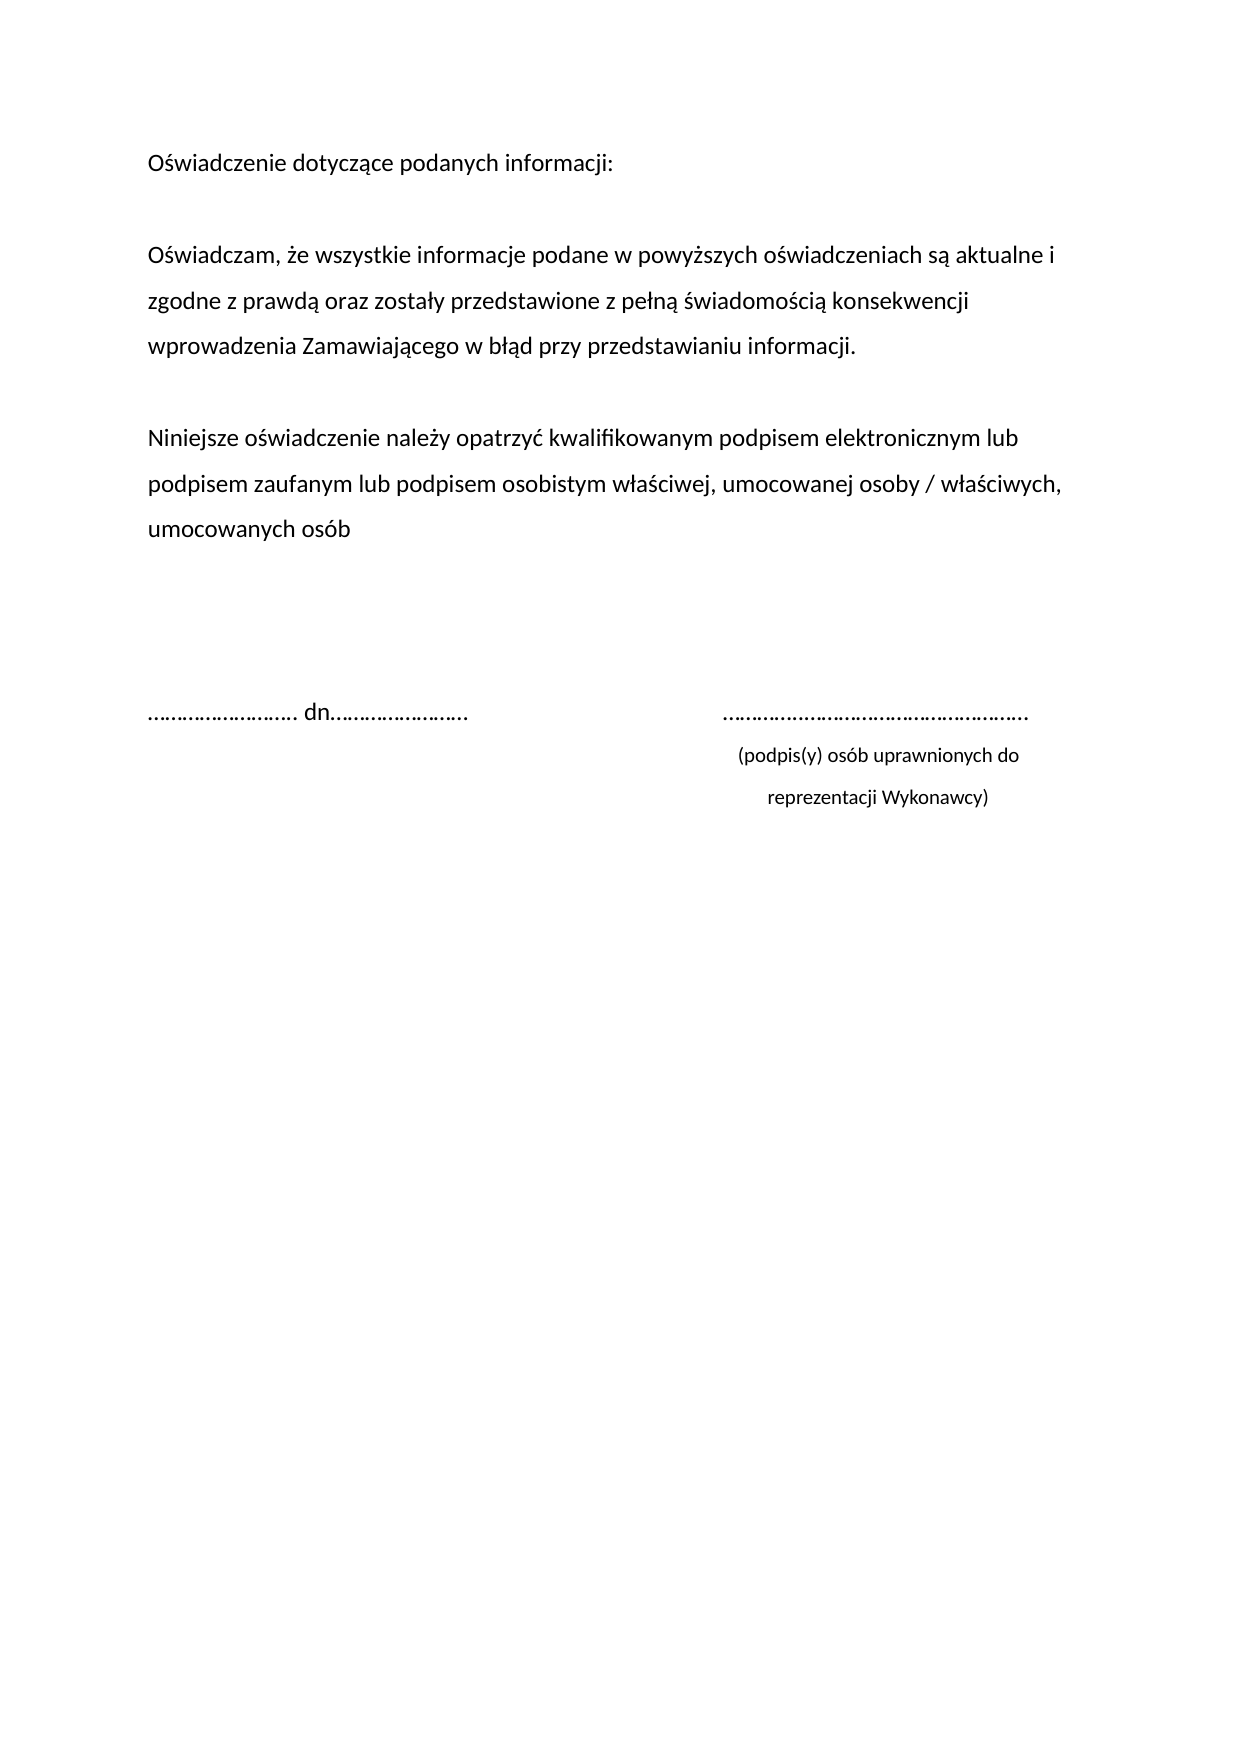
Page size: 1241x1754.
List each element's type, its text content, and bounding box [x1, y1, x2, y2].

text Niniejsze oświadczenie należy opatrzyć kwalifikowanym podpisem elektronicznym lub podpisem zaufanym lub podpisem osobistym właściwej, umocowanej osoby / właściwych, umocowanych osób [148, 422, 1093, 544]
text Oświadczam, że wszystkie informacje podane w powyższych oświadczeniach są aktualne i zgodne z prawdą oraz zostały przedstawione z pełną świadomością konsekwencji wprowadzenia Zamawiającego w błąd przy przedstawianiu informacji. [148, 239, 1093, 361]
text (podpis(y) osób uprawnionych do [738, 742, 1093, 767]
text …………………….. dn…………………… …………..………………………………… [148, 696, 1093, 727]
text Oświadczenie dotyczące podanych informacji: [148, 148, 1093, 178]
text reprezentacji Wykonawcy) [590, 784, 1093, 809]
